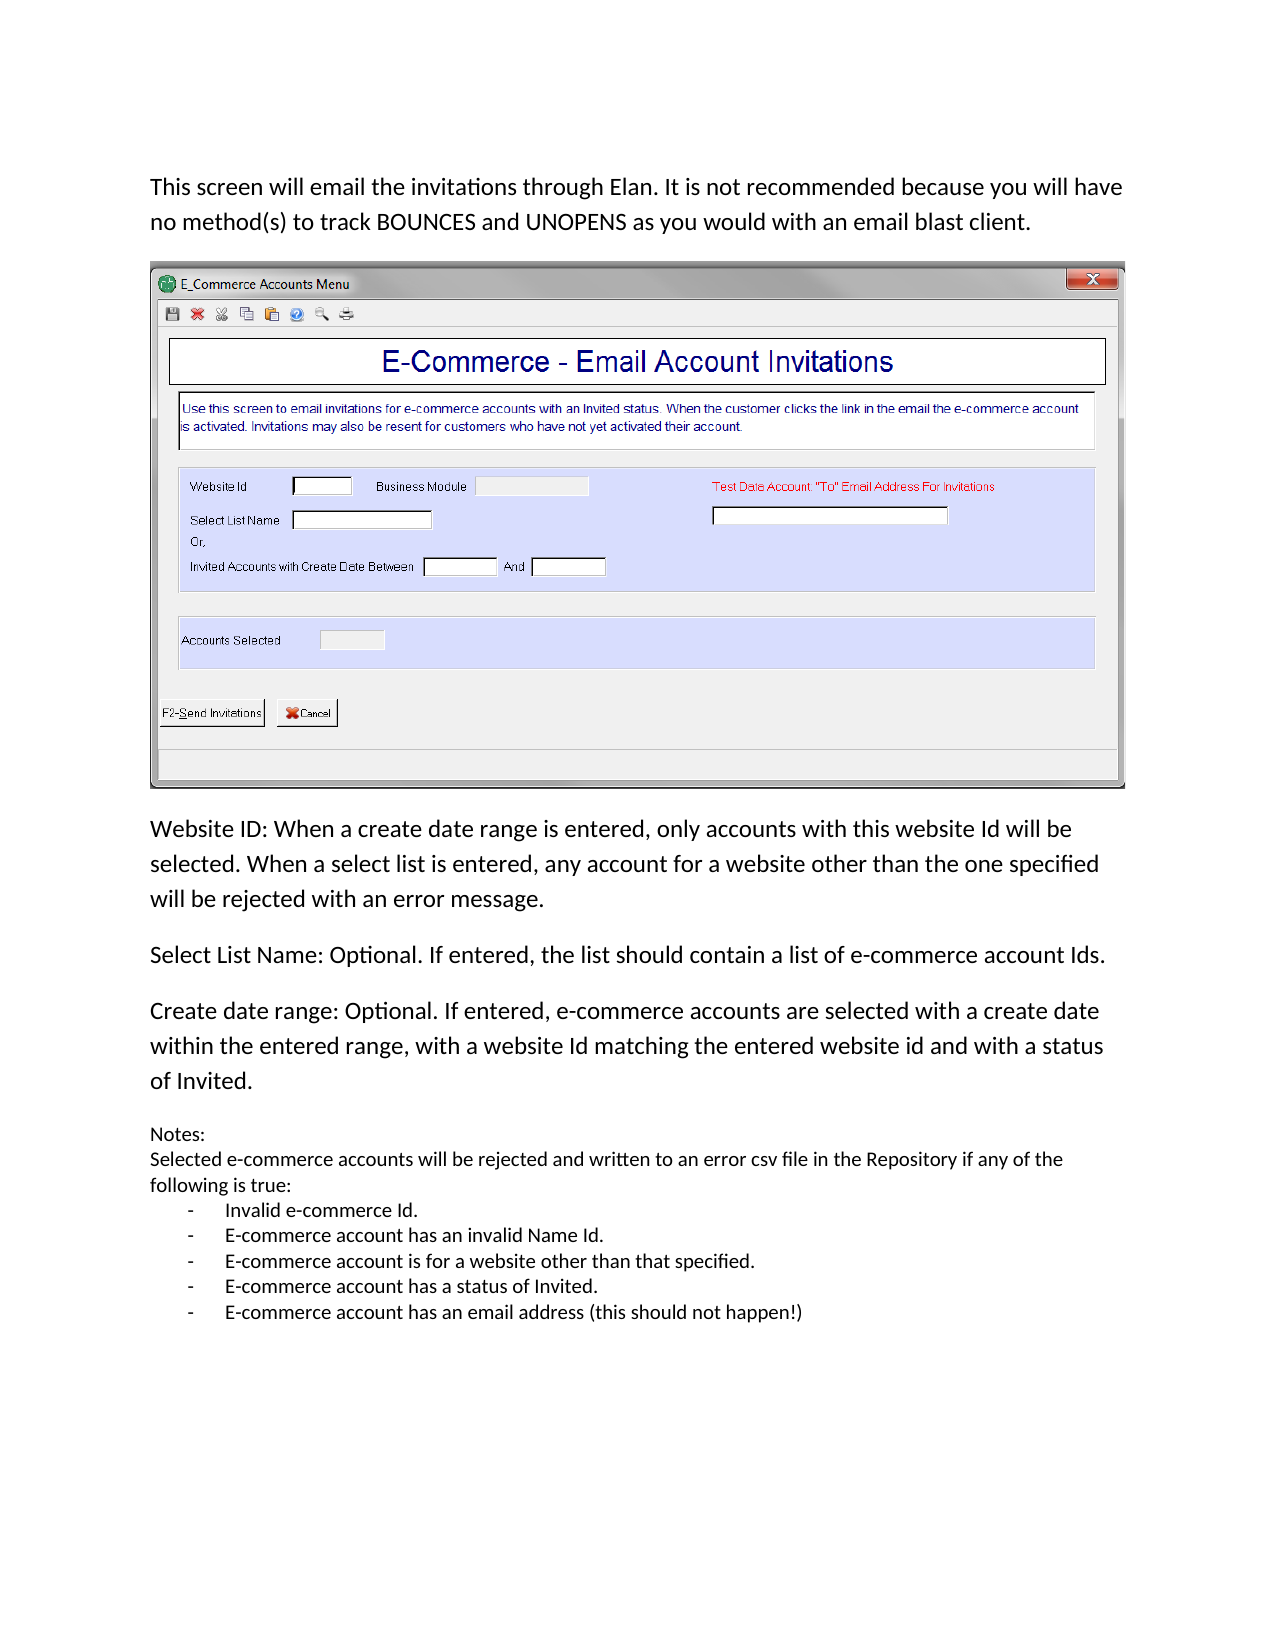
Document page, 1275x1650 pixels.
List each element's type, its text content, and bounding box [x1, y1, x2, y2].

text Select List Name: Optional. If entered, the list should contain a list of e-commerce account Ids. [150, 939, 1125, 970]
list E-commerce account has a status of Invited. [187, 1273, 1125, 1299]
list Invalid e-commerce Id. [187, 1197, 1125, 1223]
picture [150, 261, 1125, 789]
list E-commerce account is for a website other than that specified. [187, 1248, 1125, 1273]
text This screen will email the invitations through Elan. It is not recommended because you will have no method(s) to track BOUNCES and UNOPENS as you would with an email blast client. [150, 171, 1125, 236]
text Website ID: When a create date range is entered, only accounts with this website Id will be selected. When a select list is entered, any account for a website other than the one specified will be rejected with an error message. [150, 813, 1125, 914]
text Selected e-commerce accounts will be rejected and written to an error csv file in the Repository if any of the following is true: [150, 1146, 1125, 1197]
text Notes: [150, 1121, 1125, 1146]
list E-commerce account has an invalid Name Id. [187, 1223, 1125, 1248]
list E-commerce account has an email address (this should not happen!) [187, 1299, 1125, 1324]
text Create date range: Optional. If entered, e-commerce accounts are selected with a create date within the entered range, with a website Id matching the entered website id and with a status of Invited. [150, 995, 1125, 1096]
